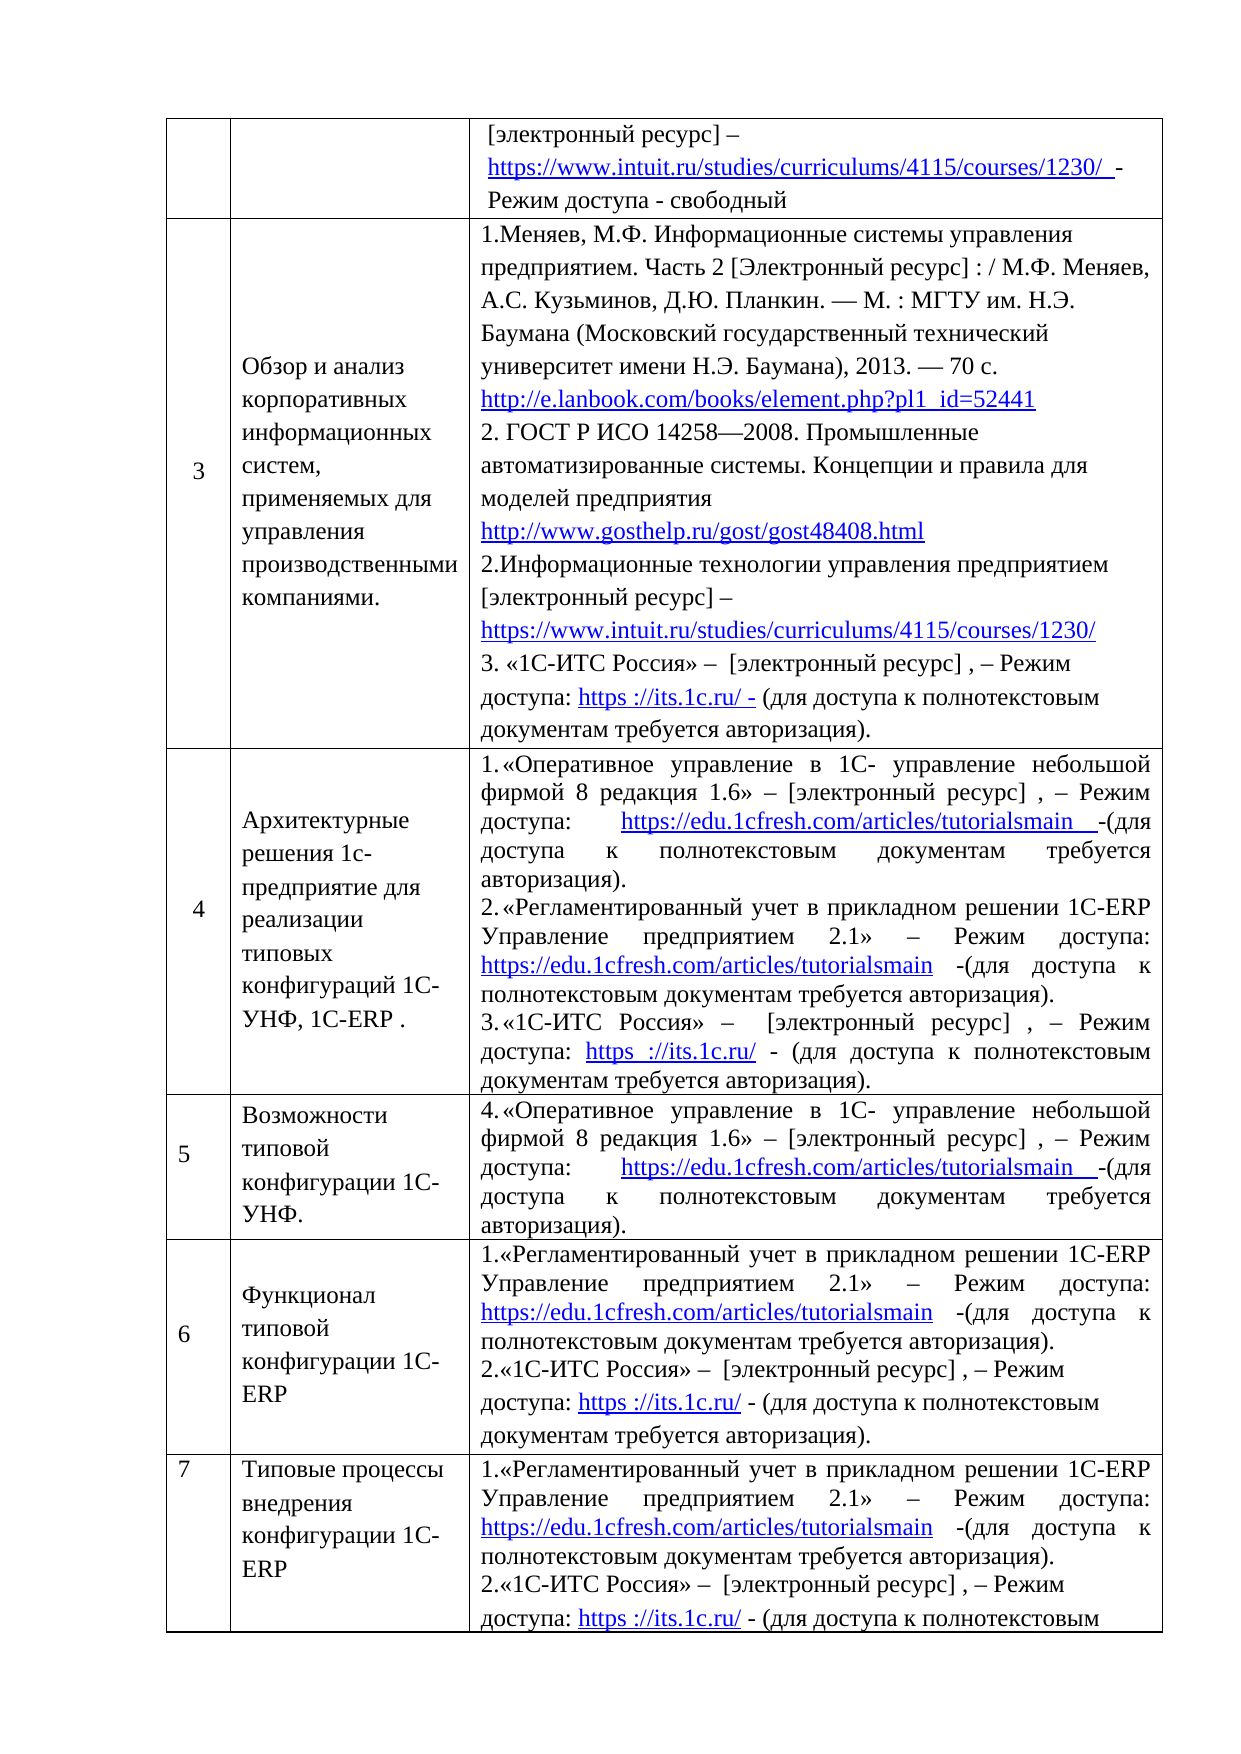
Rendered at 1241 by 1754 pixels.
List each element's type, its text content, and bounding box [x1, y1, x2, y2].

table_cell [470, 119, 1162, 218]
table_cell 3 [167, 219, 230, 748]
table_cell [231, 119, 469, 218]
table_cell 6 [167, 1240, 230, 1453]
table_cell Обзор и анализ корпоративных информационных систем, применяемых для управления производственными компаниями. [231, 219, 469, 748]
table_cell Архитектурные решения 1с-предприятие для реализации типовых конфигураций 1С-УНФ, 1С-ERP . [231, 749, 469, 1094]
table_cell «Оперативное управление в 1С- управление небольшой фирмой 8 редакция 1.6» – [электронный ресурс] , – Режим доступа: https://edu.1cfresh.com/articles/tutorialsmain -(для доступа к полнотекстовым документам требуется авторизация). «Регламентированный учет в прикладном решении 1С-ERP Управление предприятием 2.1» – Режим доступа: https://edu.1cfresh.com/articles/tutorialsmain -(для доступа к полнотекстовым документам требуется авторизация). «1С-ИТС Россия» – [электронный ресурс] , – Режим доступа: https ://its.1c.ru/ - (для доступа к полнотекстовым документам требуется авторизация). [470, 749, 1162, 1094]
table_cell 7 [167, 1455, 230, 1631]
table_cell Функционал типовой конфигурации 1С-ERP [231, 1240, 469, 1453]
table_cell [231, 1455, 469, 1631]
table_cell 5 [167, 1095, 230, 1238]
table_cell Возможности типовой конфигурации 1С-УНФ. [231, 1095, 469, 1238]
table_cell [470, 1455, 1162, 1631]
table_cell 1.Меняев, М.Ф. Информационные системы управления предприятием. Часть 2 [Электронный ресурс] : / М.Ф. Меняев, А.С. Кузьминов, Д.Ю. Планкин. — М. : МГТУ им. Н.Э. Баумана (Московский государственный технический университет имени Н.Э. Баумана), 2013. — 70 с. http://e.lanbook.com/books/element.php?pl1_id=52441 2. ГОСТ Р ИСО 14258—2008. Промышленные автоматизированные системы. Концепции и правила для моделей предприятия http://www.gosthelp.ru/gost/gost48408.html 2.Информационные технологии управления предприятием [электронный ресурс] – https://www.intuit.ru/studies/curriculums/4115/courses/1230/ 3. «1С-ИТС Россия» – [электронный ресурс] , – Режим доступа: https ://its.1c.ru/ - (для доступа к полнотекстовым документам требуется авторизация). [470, 219, 1162, 748]
table_cell 2 [167, 119, 230, 218]
table_cell 4 [167, 749, 230, 1094]
table_cell «Оперативное управление в 1С- управление небольшой фирмой 8 редакция 1.6» – [электронный ресурс] , – Режим доступа: https://edu.1cfresh.com/articles/tutorialsmain -(для доступа к полнотекстовым документам требуется авторизация). [470, 1095, 1162, 1238]
